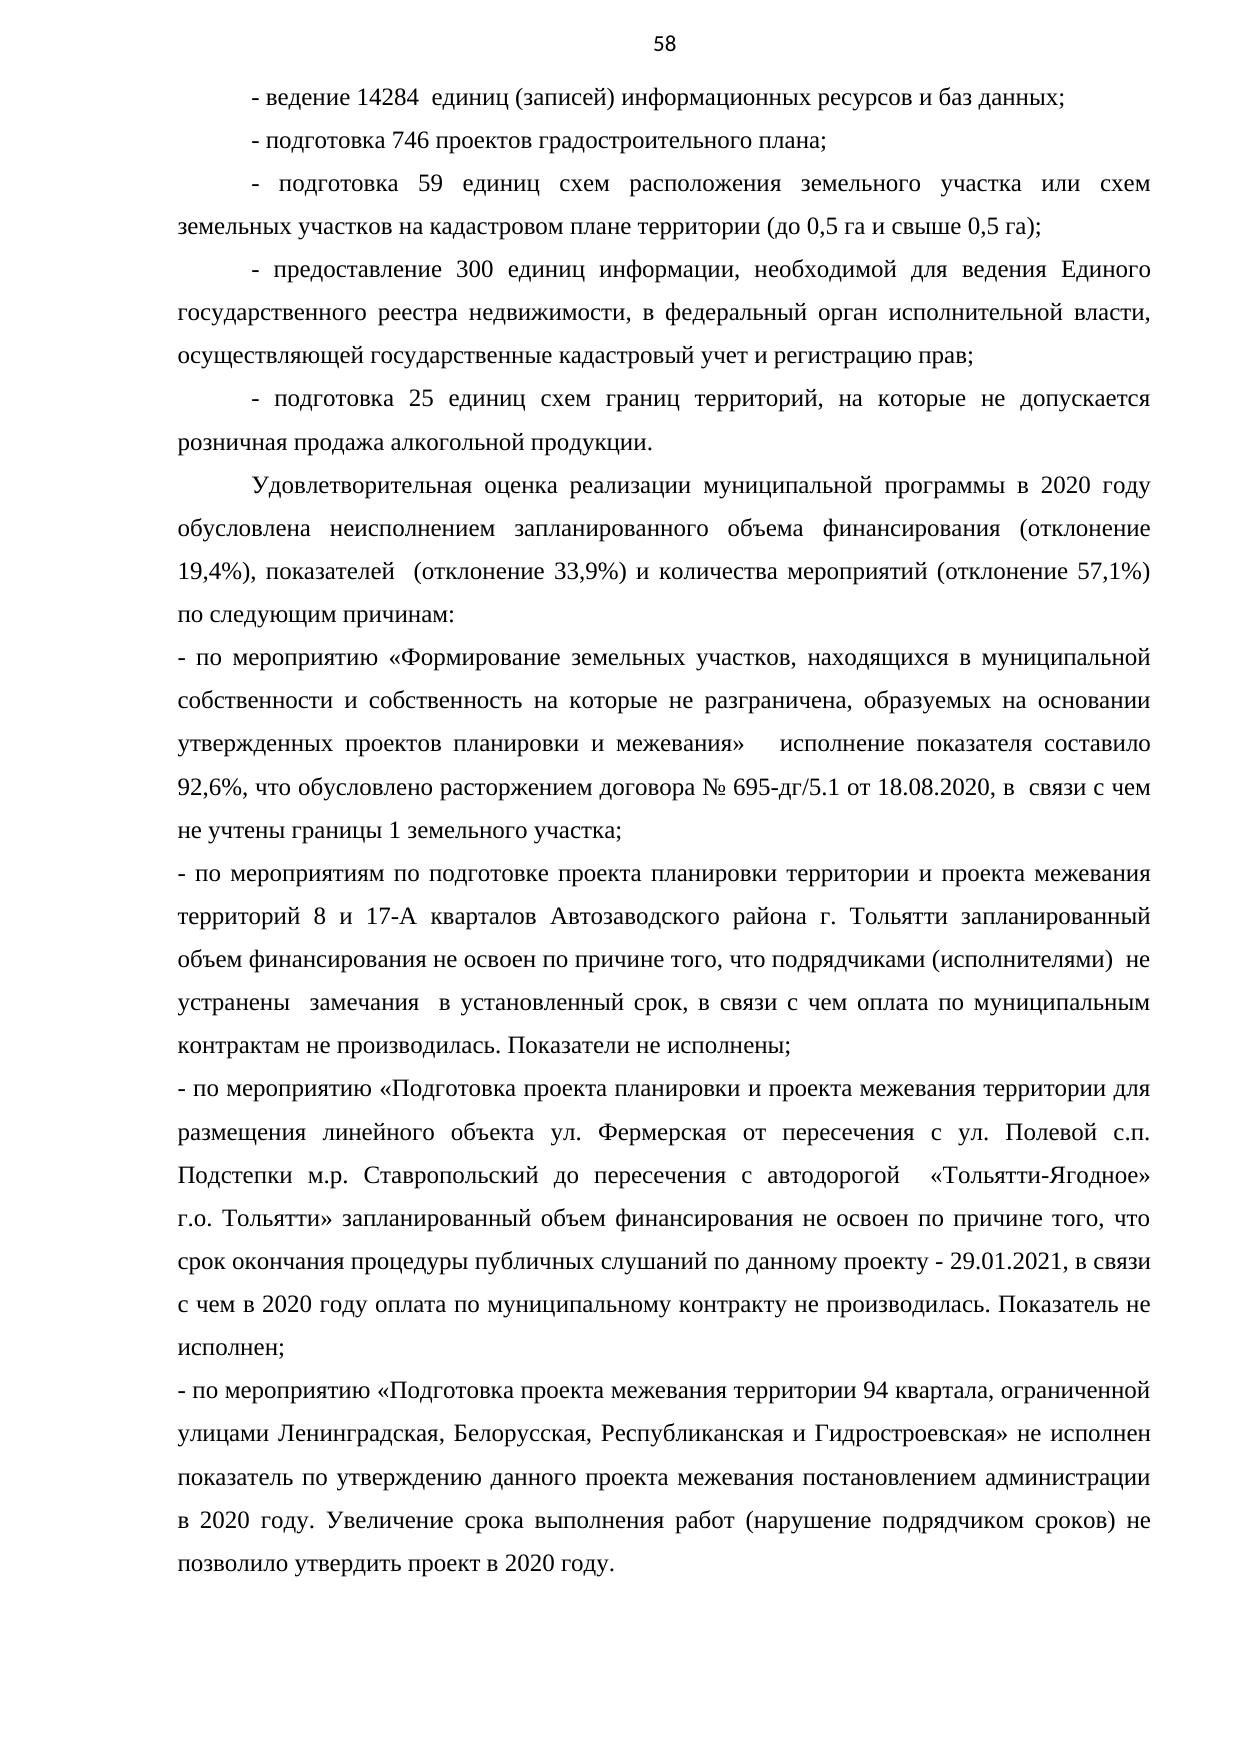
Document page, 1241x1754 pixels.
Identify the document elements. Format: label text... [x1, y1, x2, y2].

text - по мероприятию «Подготовка проекта межевания территории 94 квартала, ограниченной улицами Ленинградская, Белорусская, Республиканская и Гидростроевская» не исполнен показатель по утверждению данного проекта межевания постановлением администрации в 2020 году. Увеличение срока выполнения работ (нарушение подрядчиком сроков) не позволило утвердить проект в 2020 году. [177, 1375, 1152, 1577]
text - подготовка 746 проектов градостроительного плана; [177, 125, 1152, 153]
text - подготовка 25 единиц схем границ территорий, на которые не допускается розничная продажа алкогольной продукции. [177, 383, 1152, 455]
text - подготовка 59 единиц схем расположения земельного участка или схем земельных участков на кадастровом плане территории (до 0,5 га и свыше 0,5 га); [177, 168, 1152, 240]
text - по мероприятию «Подготовка проекта планировки и проекта межевания территории для размещения линейного объекта ул. Фермерская от пересечения с ул. Полевой с.п. Подстепки м.р. Ставропольский до пересечения с автодорогой «Тольятти-Ягодное» г.о. Тольятти» запланированный объем финансирования не освоен по причине того, что срок окончания процедуры публичных слушаний по данному проекту - 29.01.2021, в связи с чем в 2020 году оплата по муниципальному контракту не производилась. Показатель не исполнен; [177, 1073, 1152, 1361]
text - по мероприятиям по подготовке проекта планировки территории и проекта межевания территорий 8 и 17-А кварталов Автозаводского района г. Тольятти запланированный объем финансирования не освоен по причине того, что подрядчиками (исполнителями) не устранены замечания в установленный срок, в связи с чем оплата по муниципальным контрактам не производилась. Показатели не исполнены; [177, 858, 1152, 1059]
text - ведение 14284 единиц (записей) информационных ресурсов и баз данных; [177, 82, 1152, 110]
text - по мероприятию «Формирование земельных участков, находящихся в муниципальной собственности и собственность на которые не разграничена, образуемых на основании утвержденных проектов планировки и межевания» исполнение показателя составило 92,6%, что обусловлено расторжением договора № 695-дг/5.1 от 18.08.2020, в связи с чем не учтены границы 1 земельного участка; [177, 642, 1152, 843]
text Удовлетворительная оценка реализации муниципальной программы в 2020 году обусловлена неисполнением запланированного объема финансирования (отклонение 19,4%), показателей (отклонение 33,9%) и количества мероприятий (отклонение 57,1%) по следующим причинам: [177, 470, 1152, 628]
text - предоставление 300 единиц информации, необходимой для ведения Единого государственного реестра недвижимости, в федеральный орган исполнительной власти, осуществляющей государственные кадастровый учет и регистрацию прав; [177, 254, 1152, 369]
